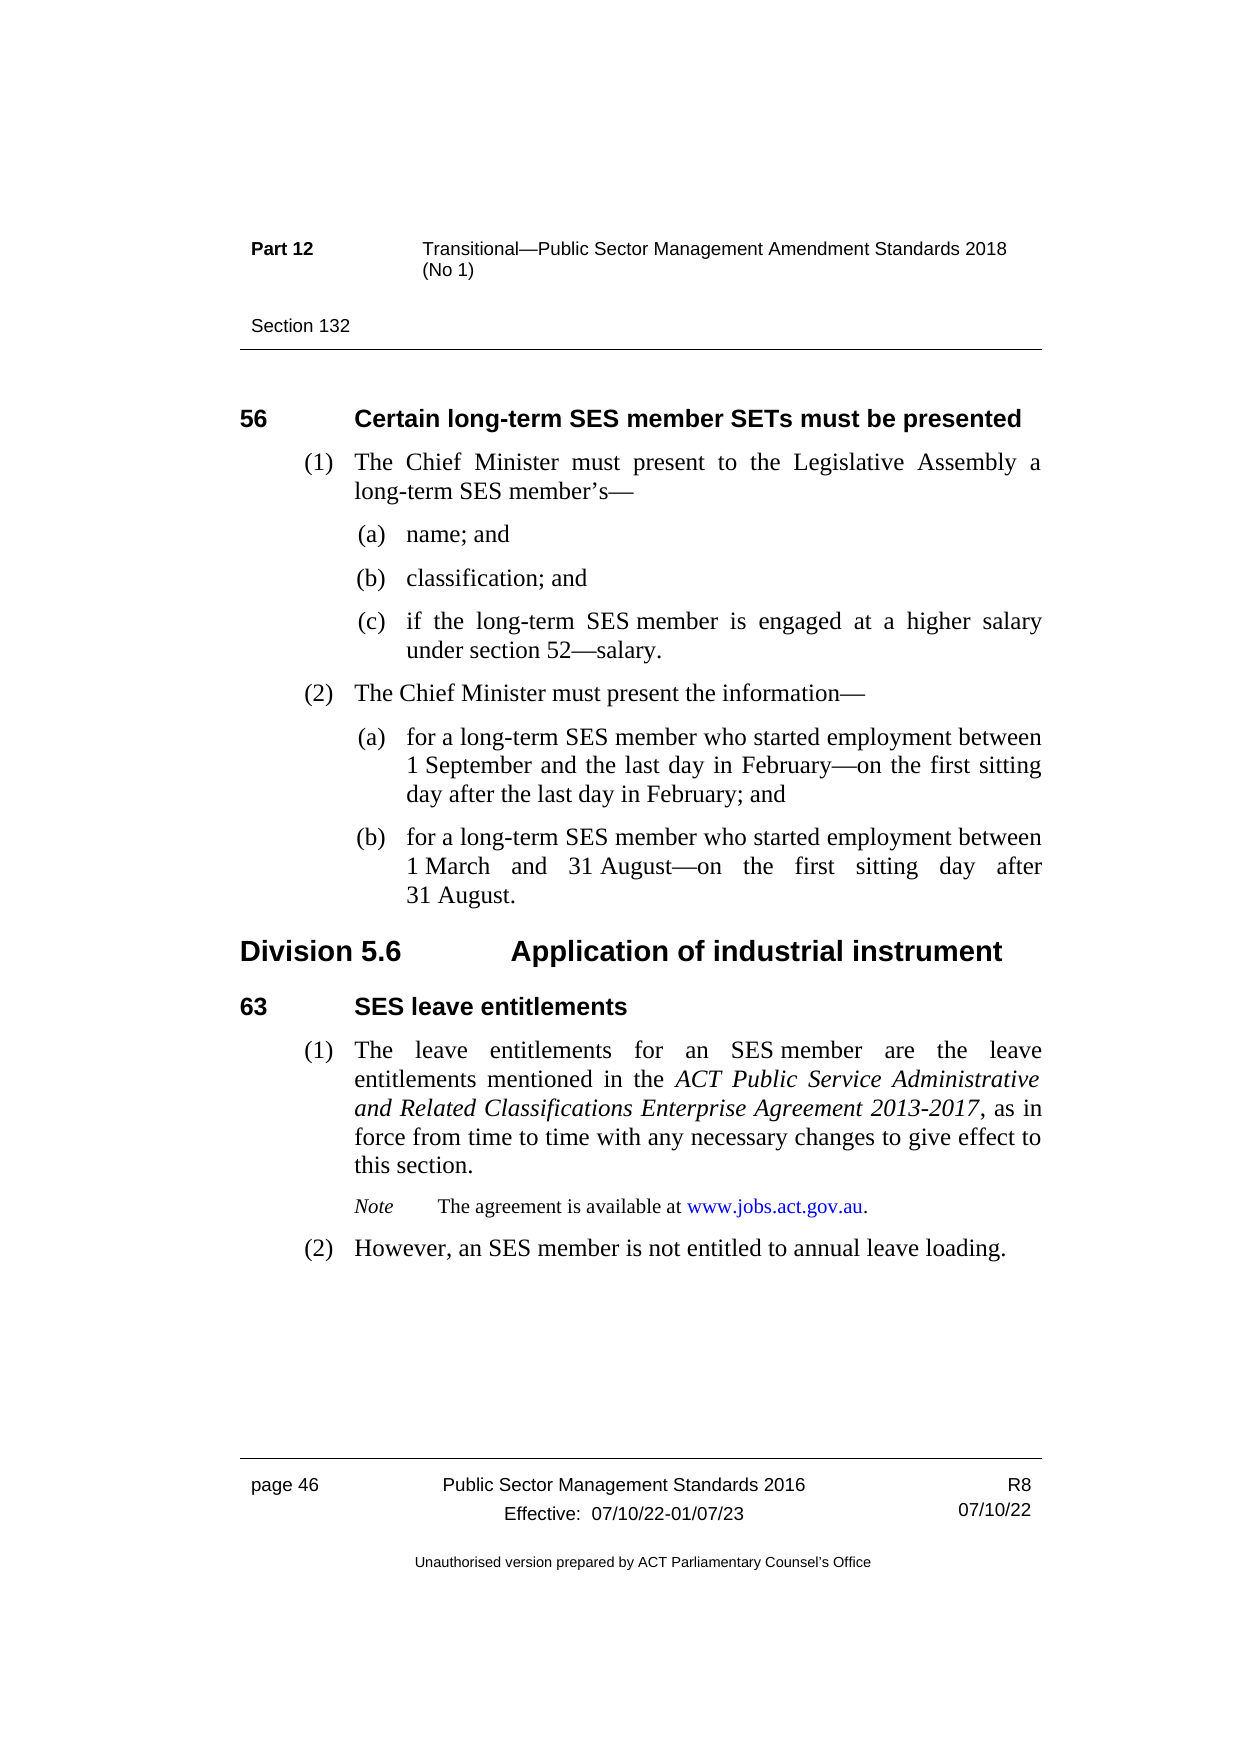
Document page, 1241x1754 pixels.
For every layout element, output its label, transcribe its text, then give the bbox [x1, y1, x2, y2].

text Note The agreement is available at www.jobs.act.gov.au. [354, 1194, 1042, 1218]
text (b) for a long-term SES member who started employment between 1 March and 31 August—on the first sitting day after 31 August. [239, 822, 1042, 909]
text (2) The Chief Minister must present the information— [239, 678, 1042, 707]
text (1) The Chief Minister must present to the Legislative Assembly a long-term SES member’s— [239, 447, 1042, 505]
text (1) The leave entitlements for an SES member are the leave entitlements mentioned in the ACT Public Service Administrative and Related Classifications Enterprise Agreement 2013-2017, as in force from time to time with any necessary changes to give effect to this section. [239, 1036, 1042, 1179]
text (2) However, an SES member is not entitled to annual leave loading. [239, 1233, 1042, 1261]
text 56 Certain long-term SES member SETs must be presented [239, 404, 1042, 433]
text (a) for a long-term SES member who started employment between 1 September and the last day in February—on the first sitting day after the last day in February; and [239, 722, 1042, 808]
text Division 5.6 Application of industrial instrument [239, 934, 1042, 967]
text (b) classification; and [239, 563, 1042, 592]
text 63 SES leave entitlements [239, 992, 1042, 1021]
text (c) if the long-term SES member is engaged at a higher salary under section 52—salary. [239, 606, 1042, 664]
text (a) name; and [239, 519, 1042, 548]
